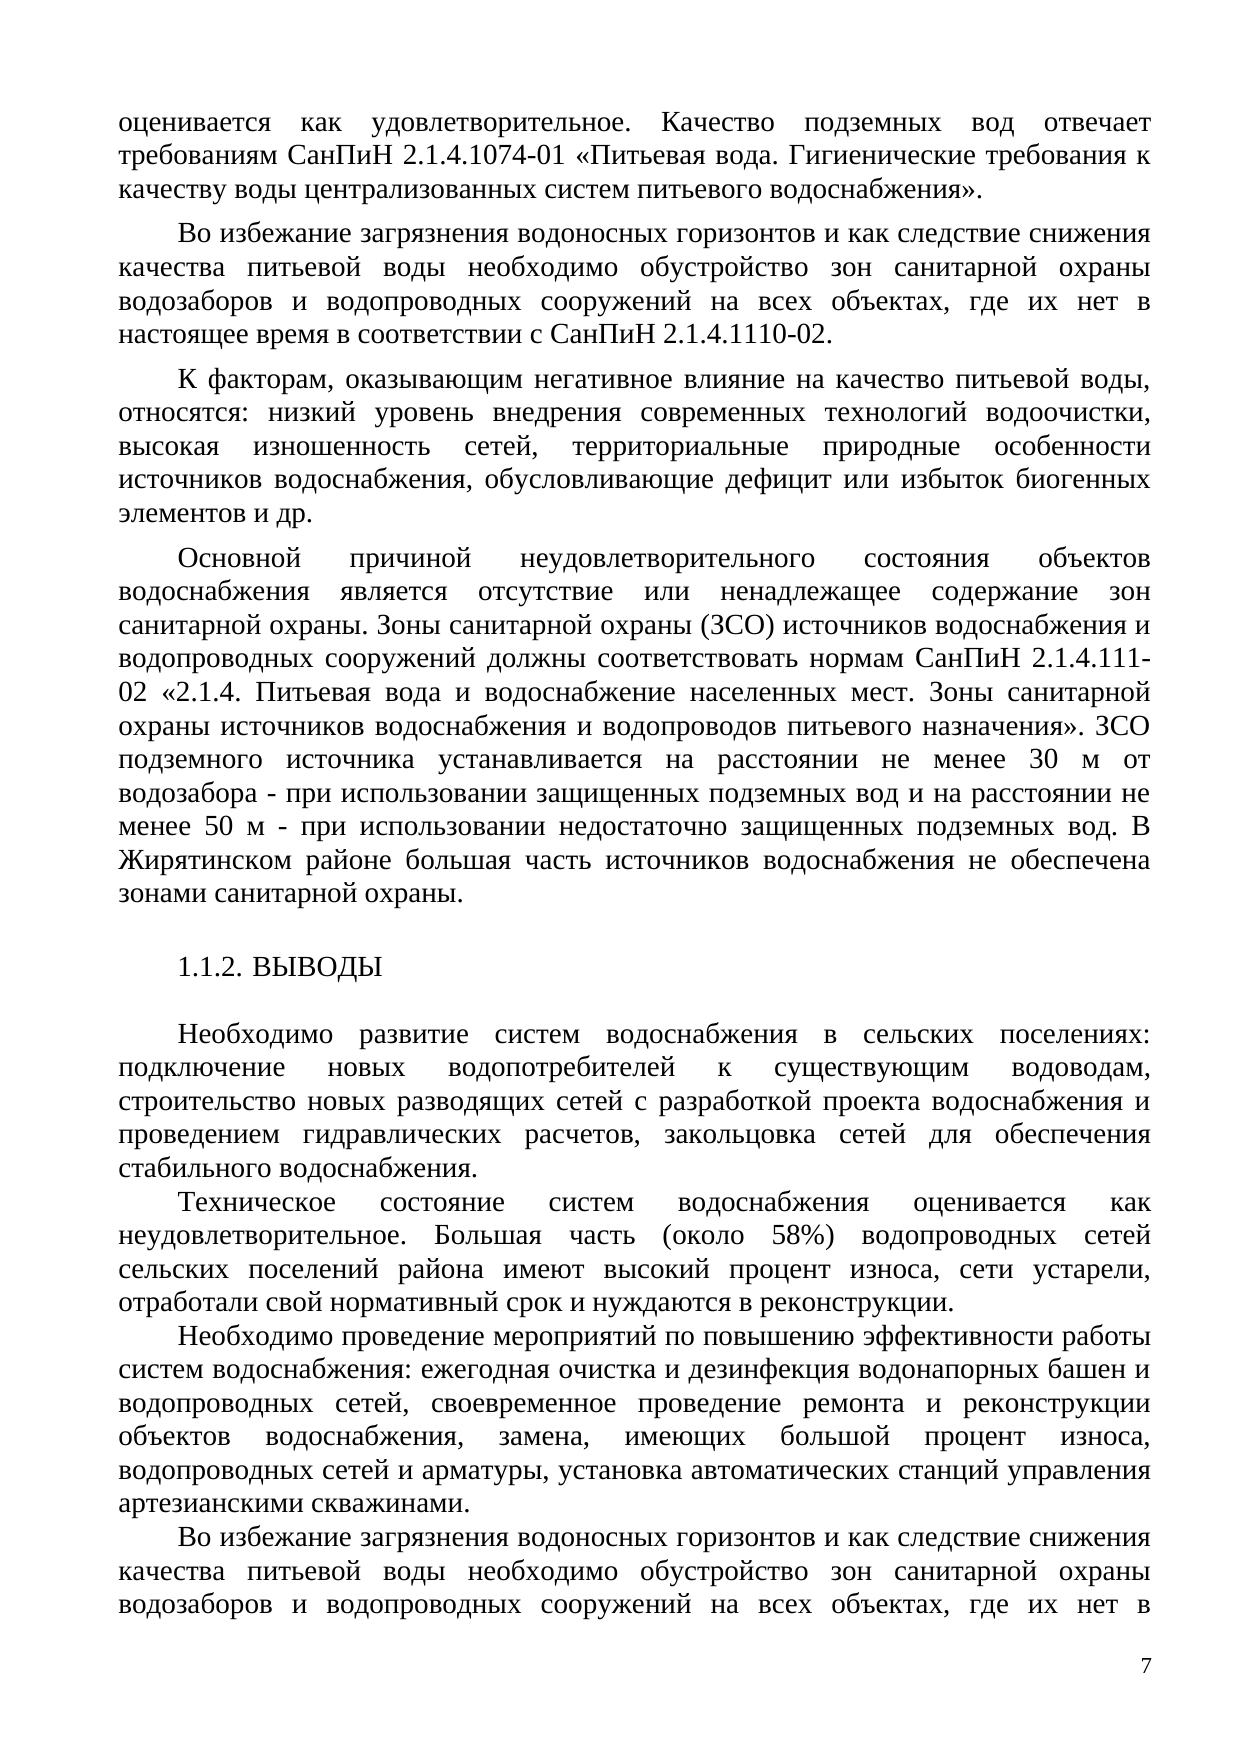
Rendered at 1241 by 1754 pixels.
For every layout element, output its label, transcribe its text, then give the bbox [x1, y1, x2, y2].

list ВЫВОДЫ [177, 949, 1152, 982]
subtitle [118, 104, 1152, 204]
subtitle Во избежание загрязнения водоносных горизонтов и как следствие снижения качества питьевой воды необходимо обустройство зон санитарной охраны водозаборов и водопроводных сооружений на всех объектах, где их нет в настоящее время в соответствии с СанПиН 2.1.4.1110-02. [118, 216, 1152, 350]
text Необходимо проведение мероприятий по повышению эффективности работы систем водоснабжения: ежегодная очистка и дезинфекция водонапорных башен и водопроводных сетей, своевременное проведение ремонта и реконструкции объектов водоснабжения, замена, имеющих большой процент износа, водопроводных сетей и арматуры, установка автоматических станций управления артезианскими скважинами. [118, 1318, 1152, 1519]
text Необходимо развитие систем водоснабжения в сельских поселениях: подключение новых водопотребителей к существующим водоводам, строительство новых разводящих сетей с разработкой проекта водоснабжения и проведением гидравлических расчетов, закольцовка сетей для обеспечения стабильного водоснабжения. [118, 1016, 1152, 1184]
subtitle Основной причиной неудовлетворительного состояния объектов водоснабжения является отсутствие или ненадлежащее содержание зон санитарной охраны. Зоны санитарной охраны (ЗСО) источников водоснабжения и водопроводных сооружений должны соответствовать нормам СанПиН 2.1.4.111-02 «2.1.4. Питьевая вода и водоснабжение населенных мест. Зоны санитарной охраны источников водоснабжения и водопроводов питьевого назначения». ЗСО подземного источника устанавливается на расстоянии не менее 30 м от водозабора - при использовании защищенных подземных вод и на расстоянии не менее 50 м - при использовании недостаточно защищенных подземных вод. В Жирятинском районе большая часть источников водоснабжения не обеспечена зонами санитарной охраны. [118, 540, 1152, 909]
text Техническое состояние систем водоснабжения оценивается как неудовлетворительное. Большая часть (около 58%) водопроводных сетей сельских поселений района имеют высокий процент износа, сети устарели, отработали свой нормативный срок и нуждаются в реконструкции. [118, 1184, 1152, 1318]
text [118, 1519, 1152, 1620]
subtitle К факторам, оказывающим негативное влияние на качество питьевой воды, относятся: низкий уровень внедрения современных технологий водоочистки, высокая изношенность сетей, территориальные природные особенности источников водоснабжения, обусловливающие дефицит или избыток биогенных элементов и др. [118, 361, 1152, 529]
